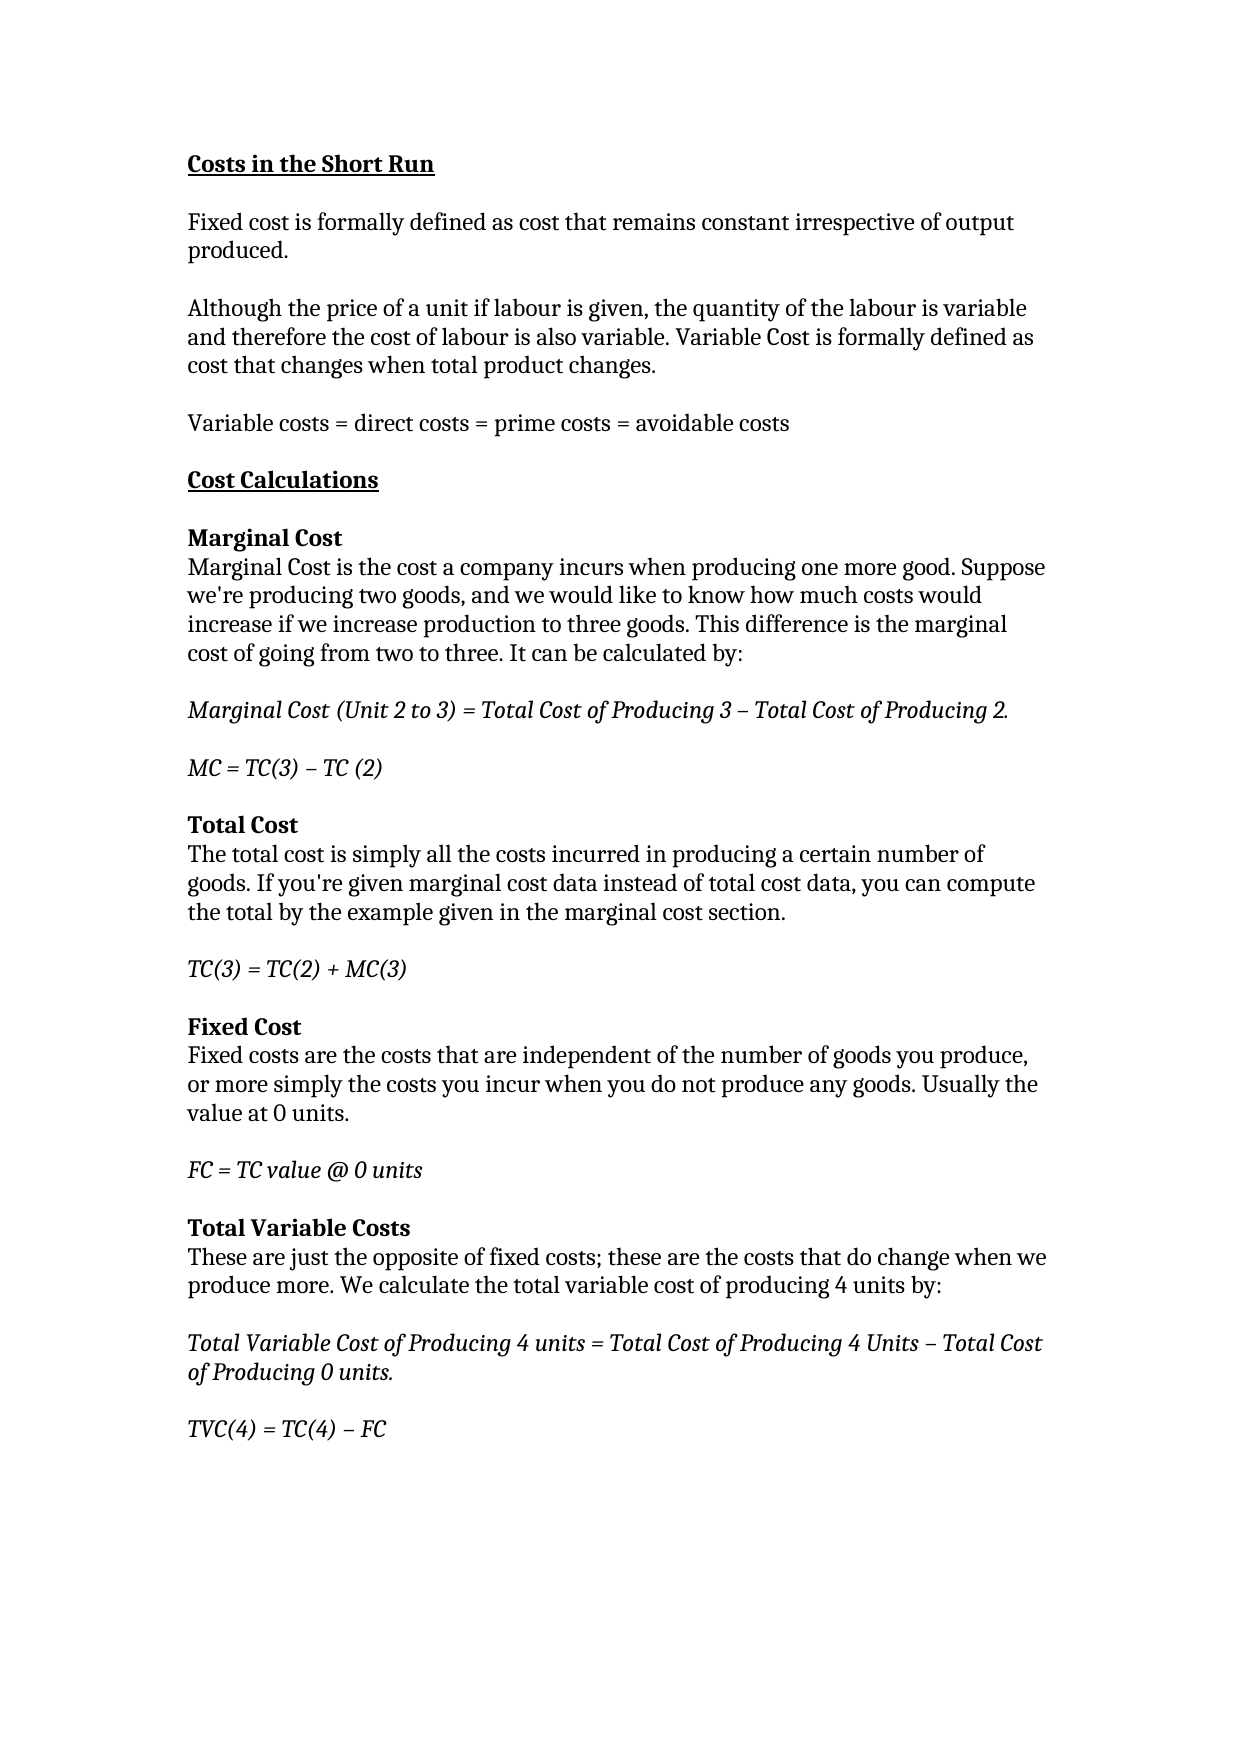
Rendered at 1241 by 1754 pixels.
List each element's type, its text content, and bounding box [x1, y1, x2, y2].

text TVC(4) = TC(4) – FC [187, 1415, 1053, 1444]
text Total Cost [187, 811, 1053, 840]
text Fixed cost is formally defined as cost that remains constant irrespective of output produced. [187, 207, 1053, 265]
text Marginal Cost (Unit 2 to 3) = Total Cost of Producing 3 – Total Cost of Producing 2. [187, 696, 1053, 725]
text Total Variable Costs [187, 1214, 1053, 1242]
text TC(3) = TC(2) + MC(3) [187, 955, 1053, 984]
text Fixed Cost [187, 1012, 1053, 1041]
text Fixed costs are the costs that are independent of the number of goods you produce, or more simply the costs you incur when you do not produce any goods. Usually the value at 0 units. [187, 1041, 1053, 1127]
text FC = TC value @ 0 units [187, 1156, 1053, 1185]
text Cost Calculations [187, 466, 1053, 495]
text MC = TC(3) – TC (2) [187, 754, 1053, 782]
text Although the price of a unit if labour is given, the quantity of the labour is variable and therefore the cost of labour is also variable. Variable Cost is formally defined as cost that changes when total product changes. [187, 294, 1053, 380]
text Variable costs = direct costs = prime costs = avoidable costs [187, 409, 1053, 437]
text Marginal Cost is the cost a company incurs when producing one more good. Suppose we're producing two goods, and we would like to know how much costs would increase if we increase production to three goods. This difference is the marginal cost of going from two to three. It can be calculated by: [187, 552, 1053, 667]
text Costs in the Short Run [187, 150, 1053, 179]
text Marginal Cost [187, 524, 1053, 552]
text The total cost is simply all the costs incurred in producing a certain number of goods. If you're given marginal cost data instead of total cost data, you can compute the total by the example given in the marginal cost section. [187, 840, 1053, 926]
text Total Variable Cost of Producing 4 units = Total Cost of Producing 4 Units – Total Cost of Producing 0 units. [187, 1329, 1053, 1386]
text These are just the opposite of fixed costs; these are the costs that do change when we produce more. We calculate the total variable cost of producing 4 units by: [187, 1242, 1053, 1300]
